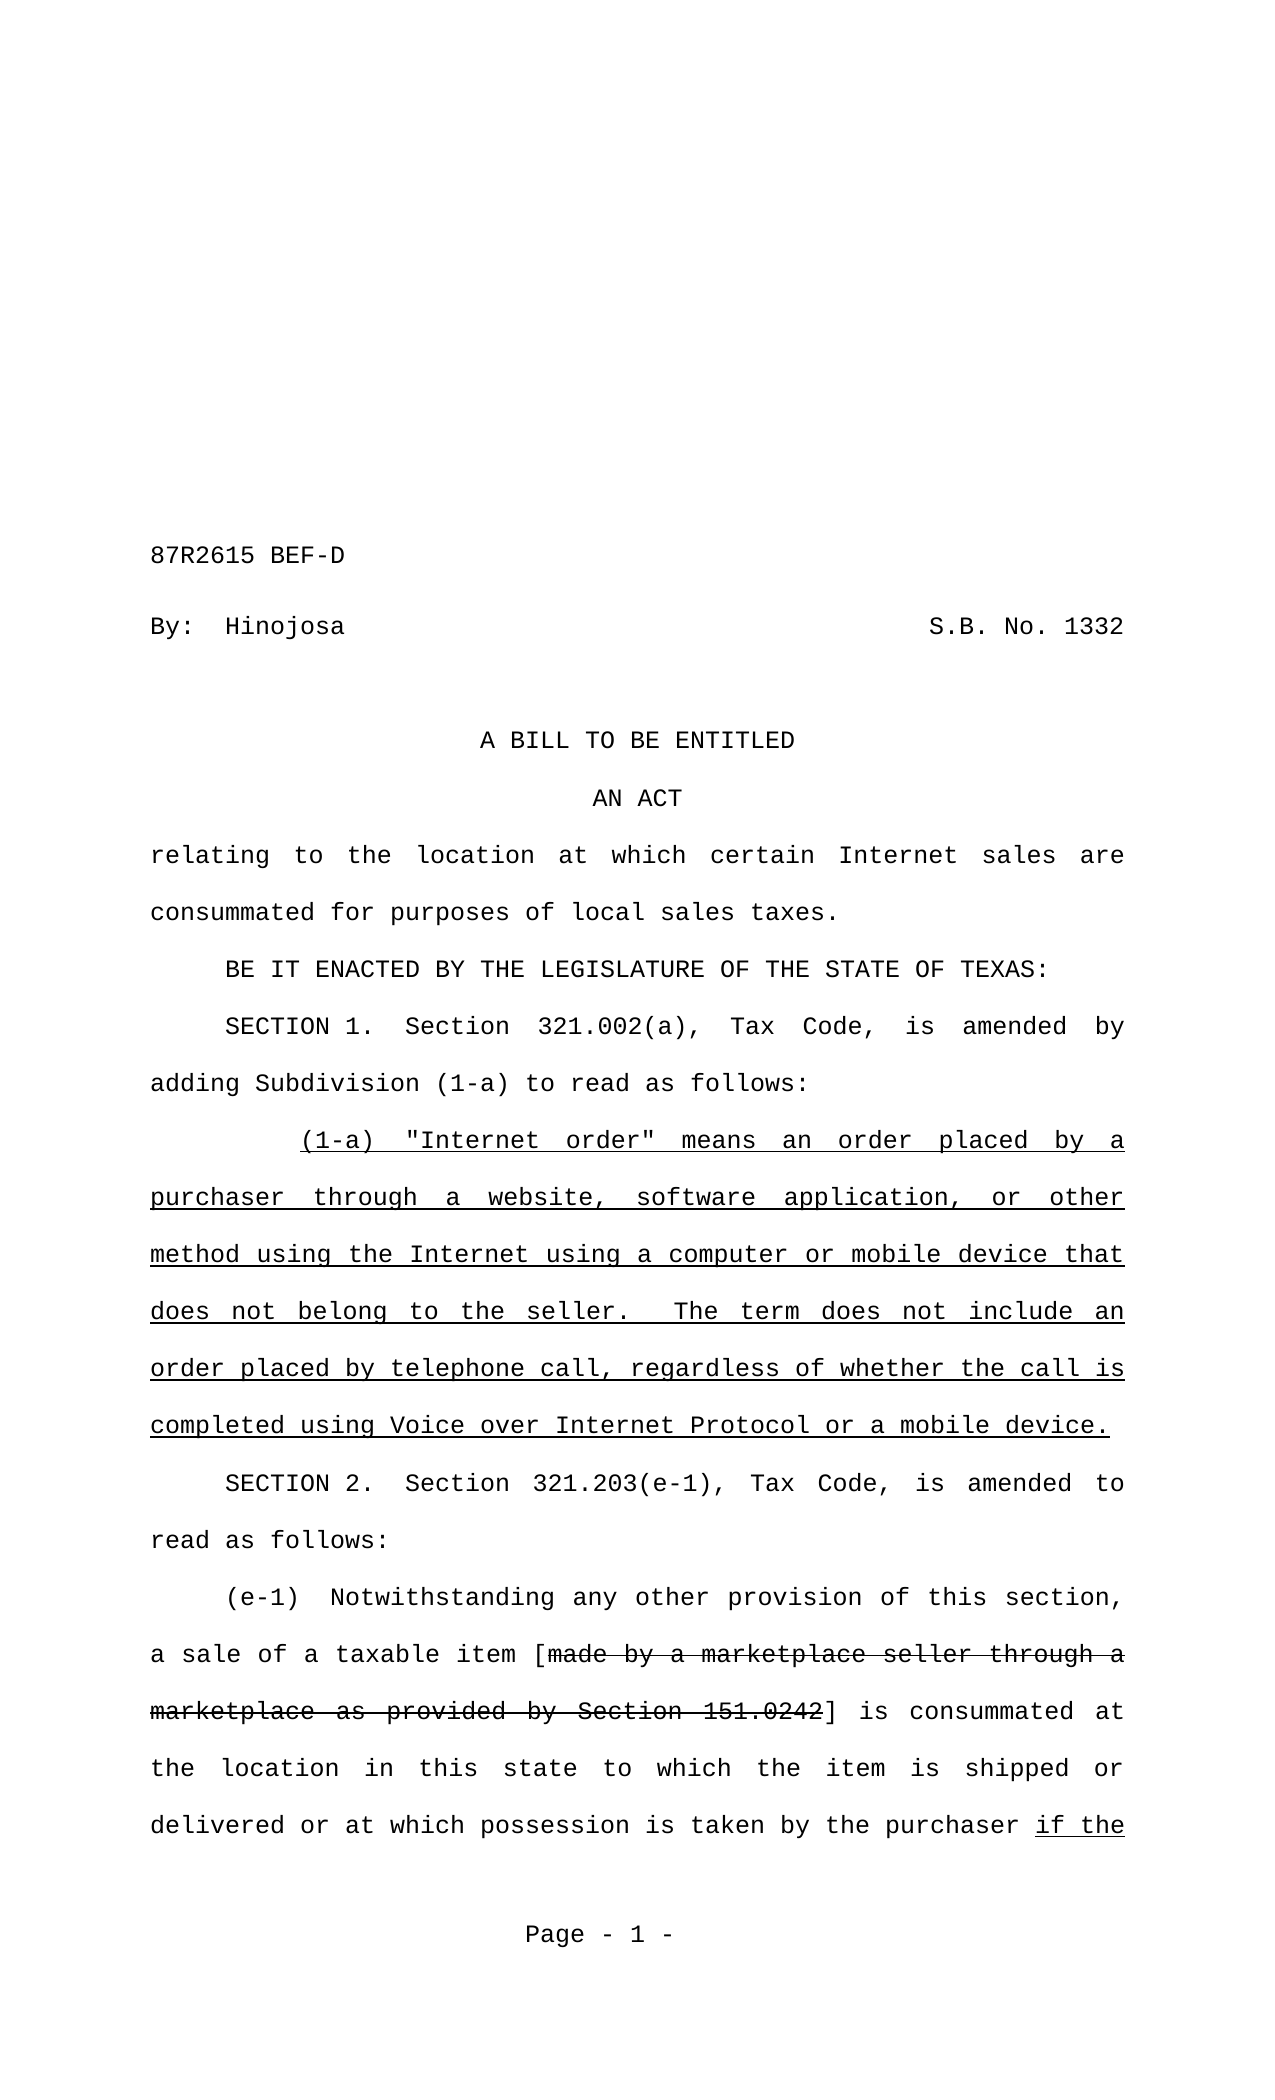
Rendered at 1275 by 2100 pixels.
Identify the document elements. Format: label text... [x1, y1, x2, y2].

text BE IT ENACTED BY THE LEGISLATURE OF THE STATE OF TEXAS: [150, 956, 1125, 985]
text (1-a) "Internet order" means an order placed by a purchaser through a website, software application, or other method using the Internet using a computer or mobile device that does not belong to the seller. The term does not include an order placed by telephone call, regardless of whether the call is completed using Voice over Internet Protocol or a mobile device. [150, 1381, 1125, 1441]
text SECTION 1. Section 321.002(a), Tax Code, is amended by adding Subdivision (1-a) to read as follows: [150, 1013, 1125, 1099]
text AN ACT [150, 785, 1125, 813]
text (1-a) "Internet order" means an order placed by a purchaser through a website, software application, or other method using the Internet using a computer or mobile device that does not belong to the seller. The term does not include an order placed by telephone call, regardless of whether the call is completed using Voice over Internet Protocol or a mobile device. [150, 1267, 1125, 1322]
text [150, 1584, 1125, 1841]
text relating to the location at which certain Internet sales are consummated for purposes of local sales taxes. [150, 842, 1125, 928]
text (1-a) "Internet order" means an order placed by a purchaser through a website, software application, or other method using the Internet using a computer or mobile device that does not belong to the seller. The term does not include an order placed by telephone call, regardless of whether the call is completed using Voice over Internet Protocol or a mobile device. [150, 1324, 1125, 1379]
text (1-a) "Internet order" means an order placed by a purchaser through a website, software application, or other method using the Internet using a computer or mobile device that does not belong to the seller. The term does not include an order placed by telephone call, regardless of whether the call is completed using Voice over Internet Protocol or a mobile device. [150, 1210, 1125, 1265]
text SECTION 2. Section 321.203(e-1), Tax Code, is amended to read as follows: [150, 1470, 1125, 1556]
text (1-a) "Internet order" means an order placed by a purchaser through a website, software application, or other method using the Internet using a computer or mobile device that does not belong to the seller. The term does not include an order placed by telephone call, regardless of whether the call is completed using Voice over Internet Protocol or a mobile device. [150, 1127, 1125, 1208]
text 87R2615 BEF-D [150, 542, 1125, 571]
text By: Hinojosa S.B. No. 1332 [150, 614, 1125, 642]
text A BILL TO BE ENTITLED [150, 728, 1125, 756]
